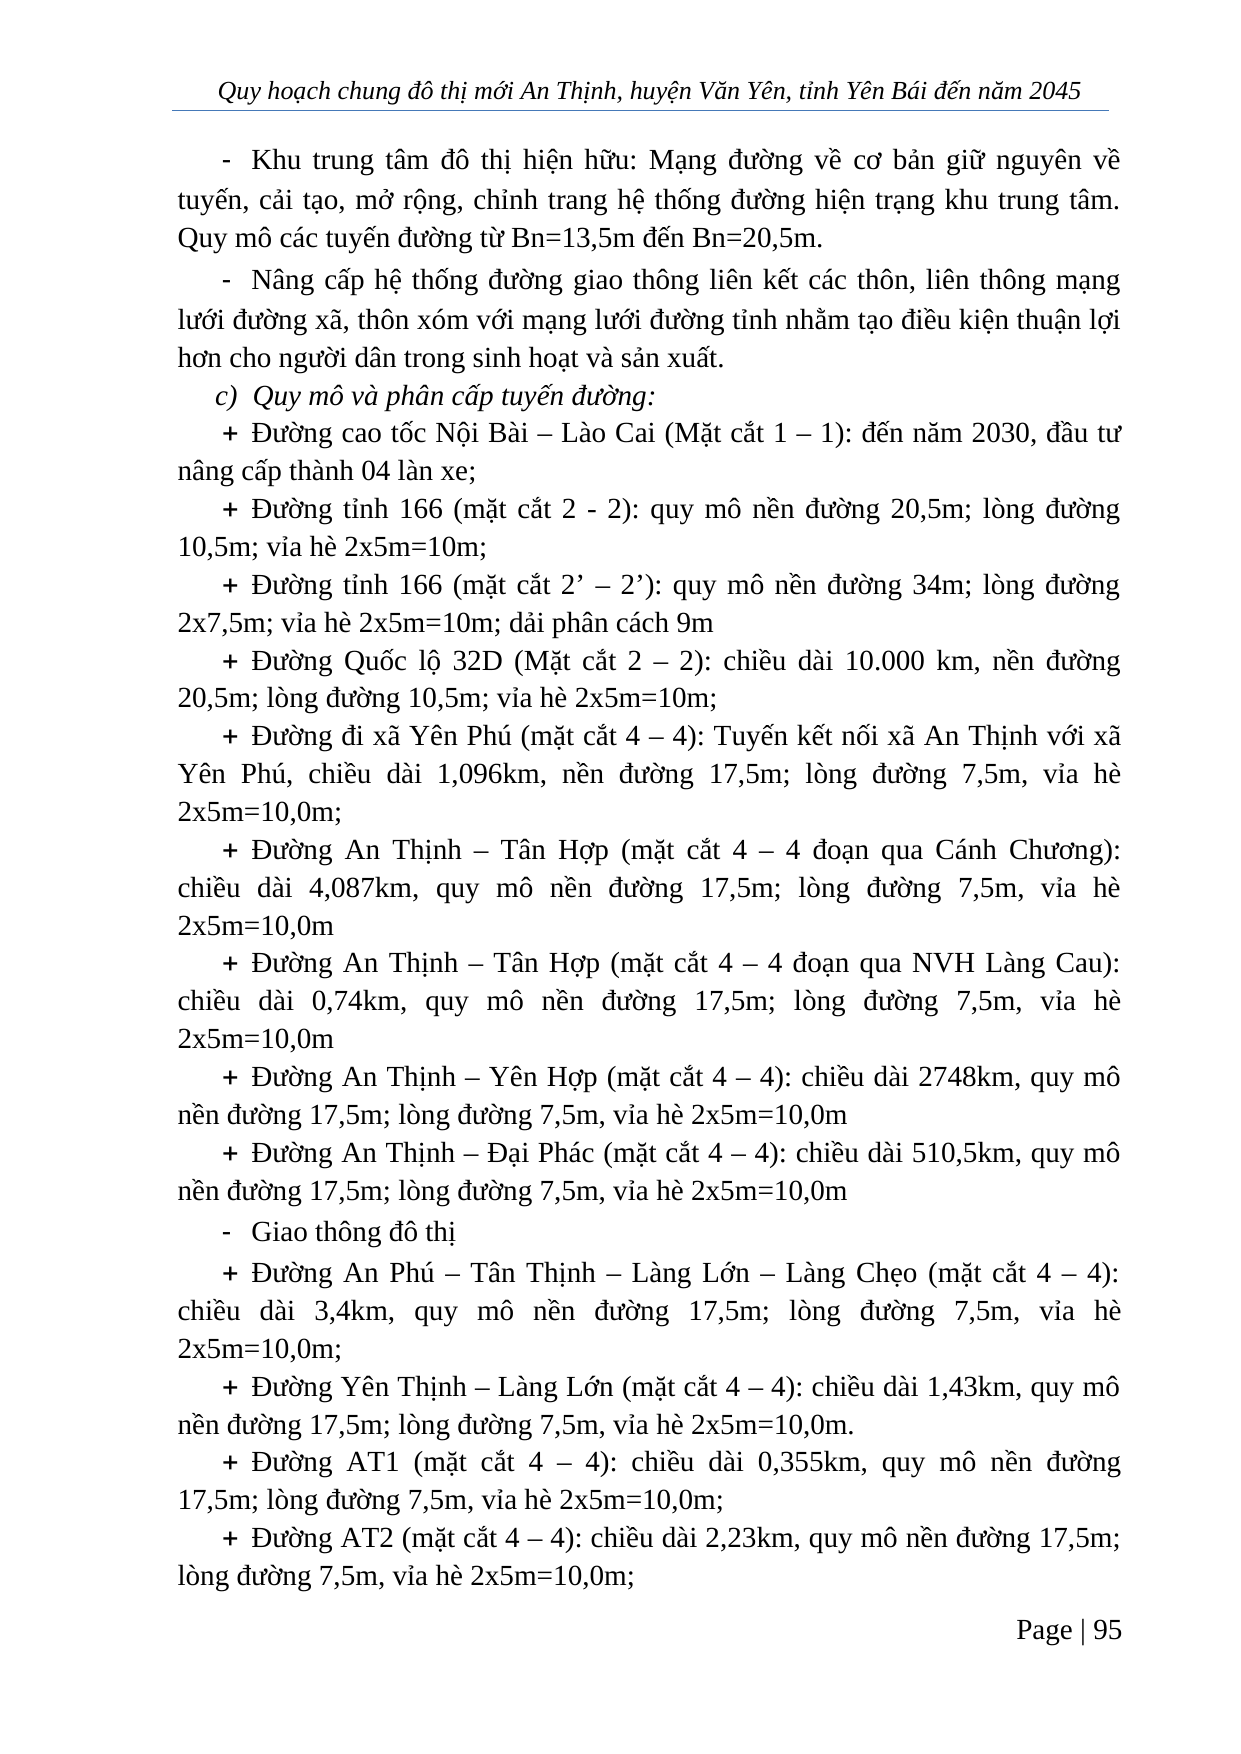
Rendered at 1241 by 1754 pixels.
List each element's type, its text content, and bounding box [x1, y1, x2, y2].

list Đường cao tốc Nội Bài – Lào Cai (Mặt cắt 1 – 1): đến năm 2030, đầu tư nâng cấp thành 04 làn xe; [177, 416, 1122, 487]
list Đường tỉnh 166 (mặt cắt 2 - 2): quy mô nền đường 20,5m; lòng đường 10,5m; vỉa hè 2x5m=10m; [177, 491, 1122, 563]
list Đường AT2 (mặt cắt 4 – 4): chiều dài 2,23km, quy mô nền đường 17,5m; lòng đường 7,5m, vỉa hè 2x5m=10,0m; [177, 1520, 1122, 1592]
list Đường An Phú – Tân Thịnh – Làng Lớn – Làng Chẹo (mặt cắt 4 – 4): chiều dài 3,4km, quy mô nền đường 17,5m; lòng đường 7,5m, vỉa hè 2x5m=10,0m; [177, 1255, 1122, 1364]
list Đường An Thịnh – Tân Hợp (mặt cắt 4 – 4 đoạn qua NVH Làng Cau): chiều dài 0,74km, quy mô nền đường 17,5m; lòng đường 7,5m, vỉa hè 2x5m=10,0m [177, 946, 1122, 1055]
list Đường An Thịnh – Tân Hợp (mặt cắt 4 – 4 đoạn qua Cánh Chương): chiều dài 4,087km, quy mô nền đường 17,5m; lòng đường 7,5m, vỉa hè 2x5m=10,0m [177, 832, 1122, 941]
list Giao thông đô thị [177, 1211, 1122, 1250]
list Đường An Thịnh – Đại Phác (mặt cắt 4 – 4): chiều dài 510,5km, quy mô nền đường 17,5m; lòng đường 7,5m, vỉa hè 2x5m=10,0m [177, 1135, 1122, 1206]
list Khu trung tâm đô thị hiện hữu: Mạng đường về cơ bản giữ nguyên về tuyến, cải tạo, mở rộng, chỉnh trang hệ thống đường hiện trạng khu trung tâm. Quy mô các tuyến đường từ Bn=13,5m đến Bn=20,5m. [177, 138, 1122, 254]
list Đường Yên Thịnh – Làng Lớn (mặt cắt 4 – 4): chiều dài 1,43km, quy mô nền đường 17,5m; lòng đường 7,5m, vỉa hè 2x5m=10,0m. [177, 1369, 1122, 1440]
list Đường đi xã Yên Phú (mặt cắt 4 – 4): Tuyến kết nối xã An Thịnh với xã Yên Phú, chiều dài 1,096km, nền đường 17,5m; lòng đường 7,5m, vỉa hè 2x5m=10,0m; [177, 718, 1122, 828]
list Quy mô và phân cấp tuyến đường: [215, 378, 1122, 411]
list Đường AT1 (mặt cắt 4 – 4): chiều dài 0,355km, quy mô nền đường 17,5m; lòng đường 7,5m, vỉa hè 2x5m=10,0m; [177, 1444, 1122, 1516]
list Đường An Thịnh – Yên Hợp (mặt cắt 4 – 4): chiều dài 2748km, quy mô nền đường 17,5m; lòng đường 7,5m, vỉa hè 2x5m=10,0m [177, 1059, 1122, 1131]
list Đường tỉnh 166 (mặt cắt 2’ – 2’): quy mô nền đường 34m; lòng đường 2x7,5m; vỉa hè 2x5m=10m; dải phân cách 9m [177, 567, 1122, 638]
list Nâng cấp hệ thống đường giao thông liên kết các thôn, liên thông mạng lưới đường xã, thôn xóm với mạng lưới đường tỉnh nhằm tạo điều kiện thuận lợi hơn cho người dân trong sinh hoạt và sản xuất. [177, 258, 1122, 373]
list Đường Quốc lộ 32D (Mặt cắt 2 – 2): chiều dài 10.000 km, nền đường 20,5m; lòng đường 10,5m; vỉa hè 2x5m=10m; [177, 643, 1122, 714]
